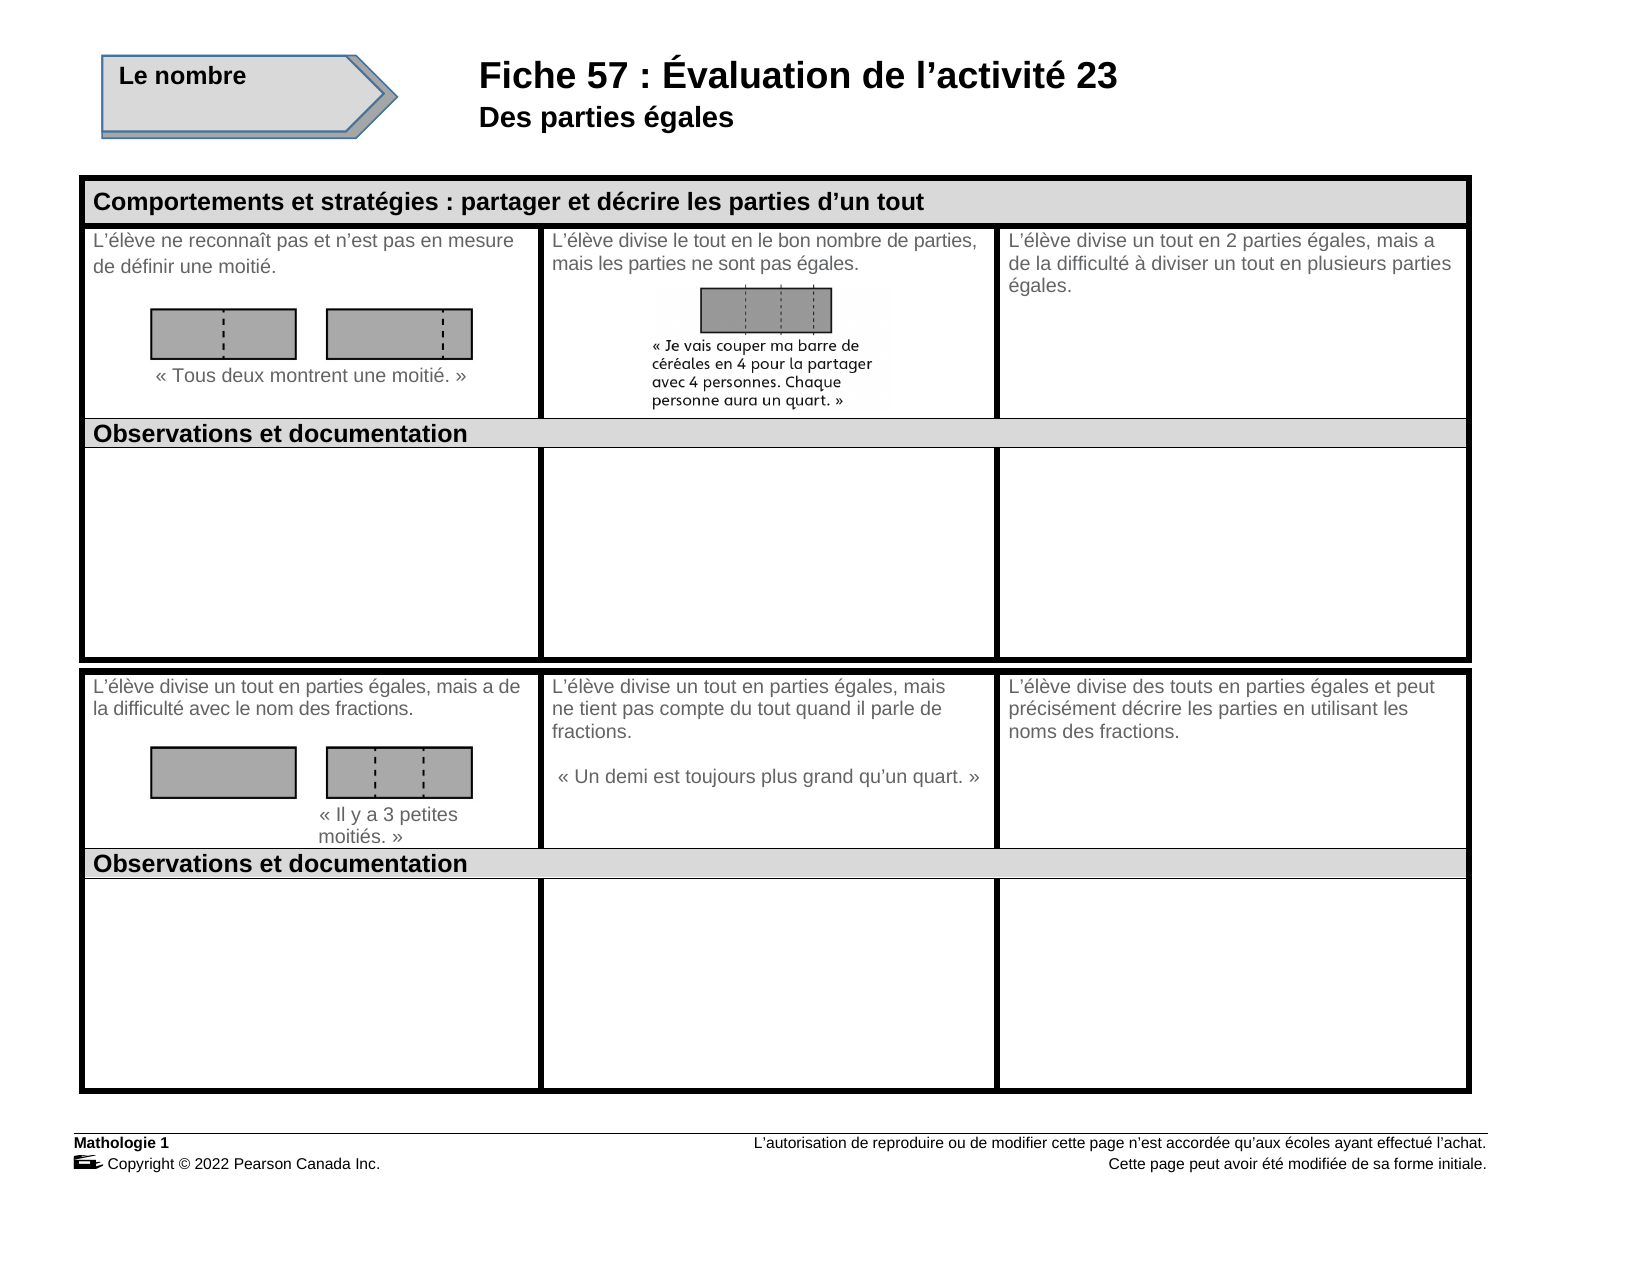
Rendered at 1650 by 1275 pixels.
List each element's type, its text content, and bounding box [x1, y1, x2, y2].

table_cell [541, 663, 997, 668]
table_cell [544, 448, 994, 657]
picture [648, 284, 893, 411]
table_cell L’élève divise un tout en parties égales, mais a de la difficulté avec le nom des fractions. « Il y a 3 petites moitiés. » [85, 675, 538, 848]
picture [73, 1155, 104, 1169]
table_cell L’élève divise le tout en le bon nombre de parties, mais les parties ne sont pas égales. [544, 229, 994, 418]
table_cell [82, 663, 541, 668]
table_cell L’élève divise un tout en 2 parties égales, mais a de la difficulté à diviser un tout en plusieurs parties égales. [1000, 229, 1466, 418]
table_cell [544, 879, 994, 1087]
table_cell L’élève divise un tout en parties égales, mais ne tient pas compte du tout quand il parle de fractions. « Un demi est toujours plus grand qu’un quart. » [544, 675, 994, 848]
table_cell [1000, 448, 1466, 657]
picture [133, 742, 489, 803]
picture [133, 304, 489, 364]
table_cell Observations et documentation [85, 419, 1466, 447]
table_header Comportements et stratégies : partager et décrire les parties d’un tout [85, 181, 1466, 223]
table_cell L’élève divise des touts en parties égales et peut précisément décrire les parties en utilisant les noms des fractions. [1000, 675, 1466, 848]
table_cell [997, 663, 1469, 668]
table_cell Observations et documentation [85, 849, 1466, 877]
table_cell L’élève ne reconnaît pas et n’est pas en mesure de définir une moitié. « Tous deux montrent une moitié. » [85, 229, 538, 418]
table_cell [85, 879, 538, 1087]
table_cell [85, 448, 538, 657]
table_cell [1000, 879, 1466, 1087]
